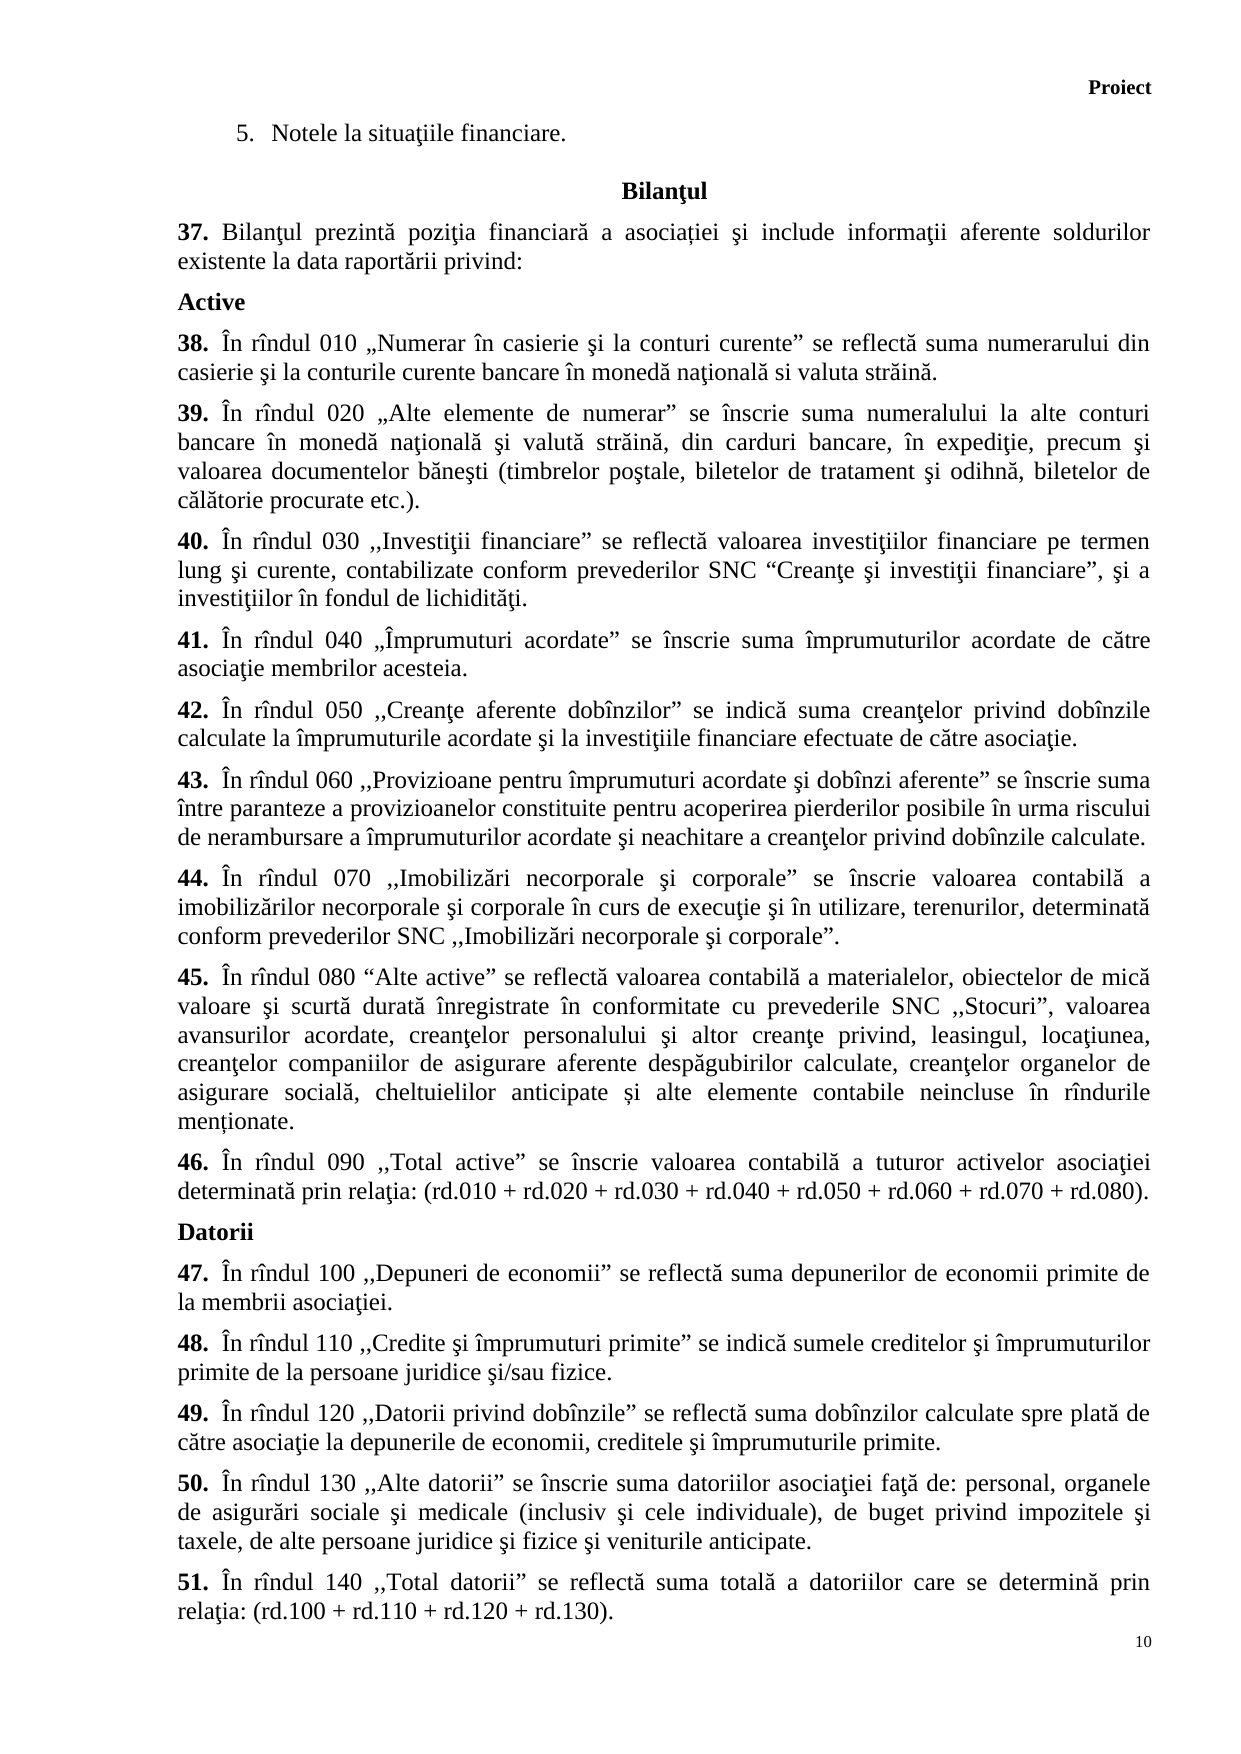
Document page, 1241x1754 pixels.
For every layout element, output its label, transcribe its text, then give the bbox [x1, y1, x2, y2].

list Notele la situaţiile financiare. [177, 118, 1152, 147]
list În rîndul 060 ,,Provizioane pentru împrumuturi acordate şi dobînzi aferente” se înscrie suma între paranteze a provizioanelor constituite pentru acoperirea pierderilor posibile în urma riscului de nerambursare a împrumuturilor acordate şi neachitare a creanţelor privind dobînzile calculate. [177, 765, 1152, 851]
text Datorii [177, 1217, 1152, 1246]
list În rîndul 130 ,,Alte datorii” se înscrie suma datoriilor asociaţiei faţă de: personal, organele de asigurări sociale şi medicale (inclusiv şi cele individuale), de buget privind impozitele şi taxele, de alte persoane juridice şi fizice şi veniturile anticipate. [177, 1468, 1152, 1555]
list În rîndul 110 ,,Credite şi împrumuturi primite” se indică sumele creditelor şi împrumuturilor primite de la persoane juridice şi/sau fizice. [177, 1328, 1152, 1386]
list În rîndul 040 „Împrumuturi acordate” se înscrie suma împrumuturilor acordate de către asociaţie membrilor acesteia. [177, 625, 1152, 682]
list Bilanţul prezintă poziţia financiară a asociației şi include informaţii aferente soldurilor existente la data raportării privind: [177, 217, 1152, 275]
text Bilanţul [177, 176, 1152, 205]
text Active [177, 287, 1152, 316]
list În rîndul 090 ,,Total active” se înscrie valoarea contabilă a tuturor activelor asociaţiei determinată prin relaţia: (rd.010 + rd.020 + rd.030 + rd.040 + rd.050 + rd.060 + rd.070 + rd.080). [177, 1147, 1152, 1205]
list În rîndul 030 ,,Investiţii financiare” se reflectă valoarea investiţiilor financiare pe termen lung şi curente, contabilizate conform prevederilor SNC “Creanţe şi investiţii financiare”, şi a investiţiilor în fondul de lichidităţi. [177, 526, 1152, 612]
list În rîndul 100 ,,Depuneri de economii” se reflectă suma depunerilor de economii primite de la membrii asociaţiei. [177, 1258, 1152, 1316]
list În rîndul 020 „Alte elemente de numerar” se înscrie suma numeralului la alte conturi bancare în monedă naţională şi valută străină, din carduri bancare, în expediţie, precum şi valoarea documentelor băneşti (timbrelor poştale, biletelor de tratament şi odihnă, biletelor de călătorie procurate etc.). [177, 398, 1152, 513]
list În rîndul 070 ,,Imobilizări necorporale şi corporale” se înscrie valoarea contabilă a imobilizărilor necorporale şi corporale în curs de execuţie şi în utilizare, terenurilor, determinată conform prevederilor SNC ,,Imobilizări necorporale şi corporale”. [177, 863, 1152, 950]
list În rîndul 080 “Alte active” se reflectă valoarea contabilă a materialelor, obiectelor de mică valoare şi scurtă durată înregistrate în conformitate cu prevederile SNC ,,Stocuri”, valoarea avansurilor acordate, creanţelor personalului şi altor creanţe privind, leasingul, locaţiunea, creanţelor companiilor de asigurare aferente despăgubirilor calculate, creanţelor organelor de asigurare socială, cheltuielilor anticipate și alte elemente contabile neincluse în rîndurile menționate. [177, 962, 1152, 1135]
list În rîndul 140 ,,Total datorii” se reflectă suma totală a datoriilor care se determină prin relaţia: (rd.100 + rd.110 + rd.120 + rd.130). [177, 1567, 1152, 1625]
list În rîndul 050 ,,Creanţe aferente dobînzilor” se indică suma creanţelor privind dobînzile calculate la împrumuturile acordate şi la investiţiile financiare efectuate de către asociaţie. [177, 695, 1152, 752]
list În rîndul 120 ,,Datorii privind dobînzile” se reflectă suma dobînzilor calculate spre plată de către asociaţie la depunerile de economii, creditele şi împrumuturile primite. [177, 1398, 1152, 1456]
list În rîndul 010 „Numerar în casierie şi la conturi curente” se reflectă suma numerarului din casierie şi la conturile curente bancare în monedă naţională si valuta străină. [177, 328, 1152, 386]
